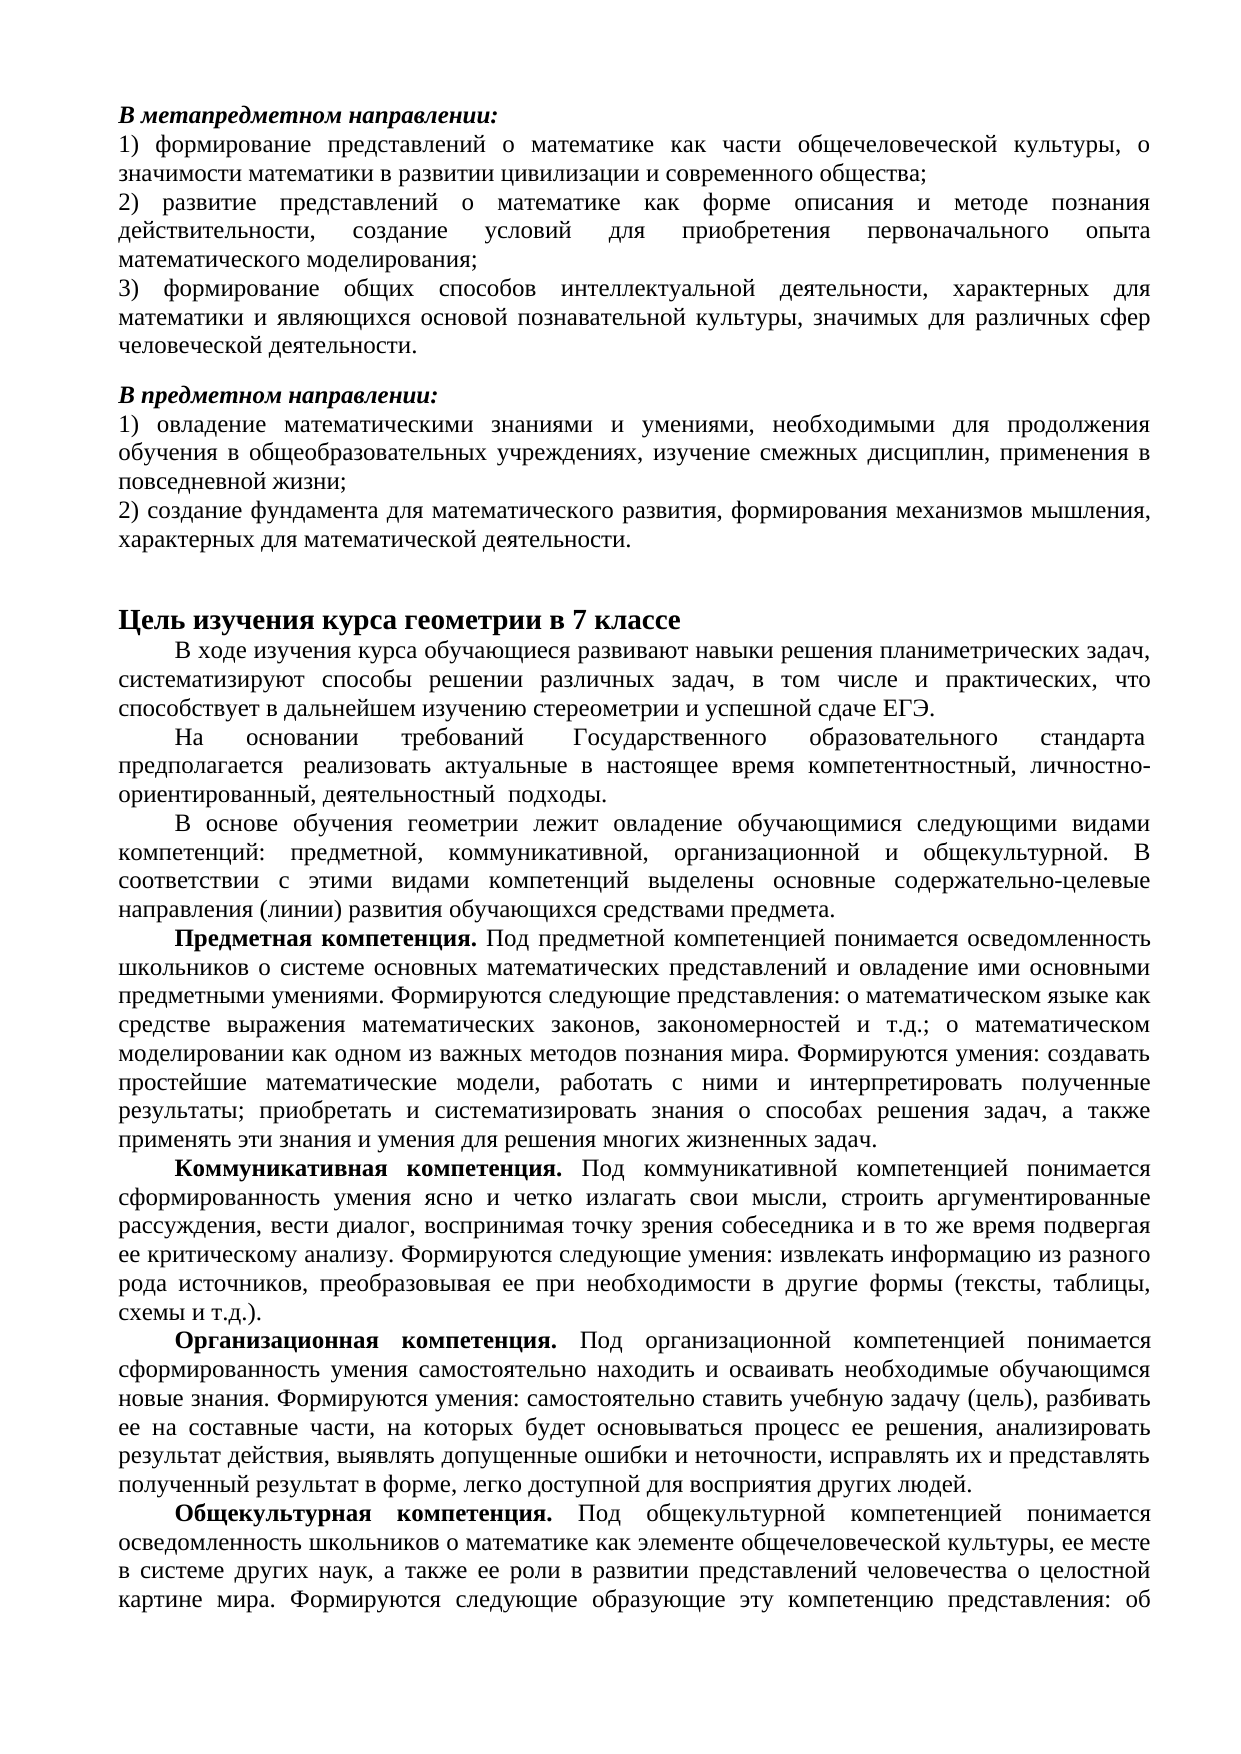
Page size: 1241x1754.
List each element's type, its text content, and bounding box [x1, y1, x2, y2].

text В метапредметном направлении: [118, 100, 1152, 129]
text 2) создание фундамента для математического развития, формирования механизмов мышления, характерных для математической деятельности. [118, 495, 1152, 552]
text 3) формирование общих способов интеллектуальной деятельности, характерных для математики и являющихся основой познавательной культуры, значимых для различных сфер человеческой деятельности. [118, 273, 1152, 359]
text Организационная компетенция. Под организационной компетенцией понимается сформированность умения самостоятельно находить и осваивать необходимые обучающимся новые знания. Формируются умения: самостоятельно ставить учебную задачу (цель), разбивать ее на составные части, на которых будет основываться процесс ее решения, анализировать результат действия, выявлять допущенные ошибки и неточности, исправлять их и представлять полученный результат в форме, легко доступной для восприятия других людей. [118, 1326, 1152, 1498]
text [118, 1498, 1152, 1613]
text 1) овладение математическими знаниями и умениями, необходимыми для продолжения обучения в общеобразовательных учреждениях, изучение смежных дисциплин, применения в повседневной жизни; [118, 409, 1152, 495]
text Цель изучения курса геометрии в 7 классе [118, 602, 1152, 636]
text 1) формирование представлений о математике как части общечеловеческой культуры, о значимости математики в развитии цивилизации и современного общества; [118, 129, 1152, 187]
text 2) развитие представлений о математике как форме описания и методе познания действительности, создание условий для приобретения первоначального опыта математического моделирования; [118, 187, 1152, 273]
text На основании требований Государственного образовательного стандарта предполагается реализовать актуальные в настоящее время компетентностный, личностно-ориентированный, деятельностный подходы. [118, 722, 1152, 808]
text Предметная компетенция. Под предметной компетенцией понимается осведомленность школьников о системе основных математических представлений и овладение ими основными предметными умениями. Формируются следующие представления: о математическом языке как средстве выражения математических законов, закономерностей и т.д.; о математическом моделировании как одном из важных методов познания мира. Формируются умения: создавать простейшие математические модели, работать с ними и интерпретировать полученные результаты; приобретать и систематизировать знания о способах решения задач, а также применять эти знания и умения для решения многих жизненных задач. [118, 923, 1152, 1153]
text В основе обучения геометрии лежит овладение обучающимися следующими видами компетенций: предметной, коммуникативной, организационной и общекультурной. В соответствии с этими видами компетенций выделены основные содержательно-целевые направления (линии) развития обучающихся средствами предмета. [118, 808, 1152, 923]
text В предметном направлении: [118, 380, 1152, 409]
text Коммуникативная компетенция. Под коммуникативной компетенцией понимается сформированность умения ясно и четко излагать свои мысли, строить аргументированные рассуждения, вести диалог, воспринимая точку зрения собеседника и в то же время подвергая ее критическому анализу. Формируются следующие умения: извлекать информацию из разного рода источников, преобразовывая ее при необходимости в другие формы (тексты, таблицы, схемы и т.д.). [118, 1153, 1152, 1326]
text В ходе изучения курса обучающиеся развивают навыки решения планиметрических задач, систематизируют способы решении различных задач, в том числе и практических, что способствует в дальнейшем изучению стереометрии и успешной сдаче ЕГЭ. [118, 636, 1152, 722]
